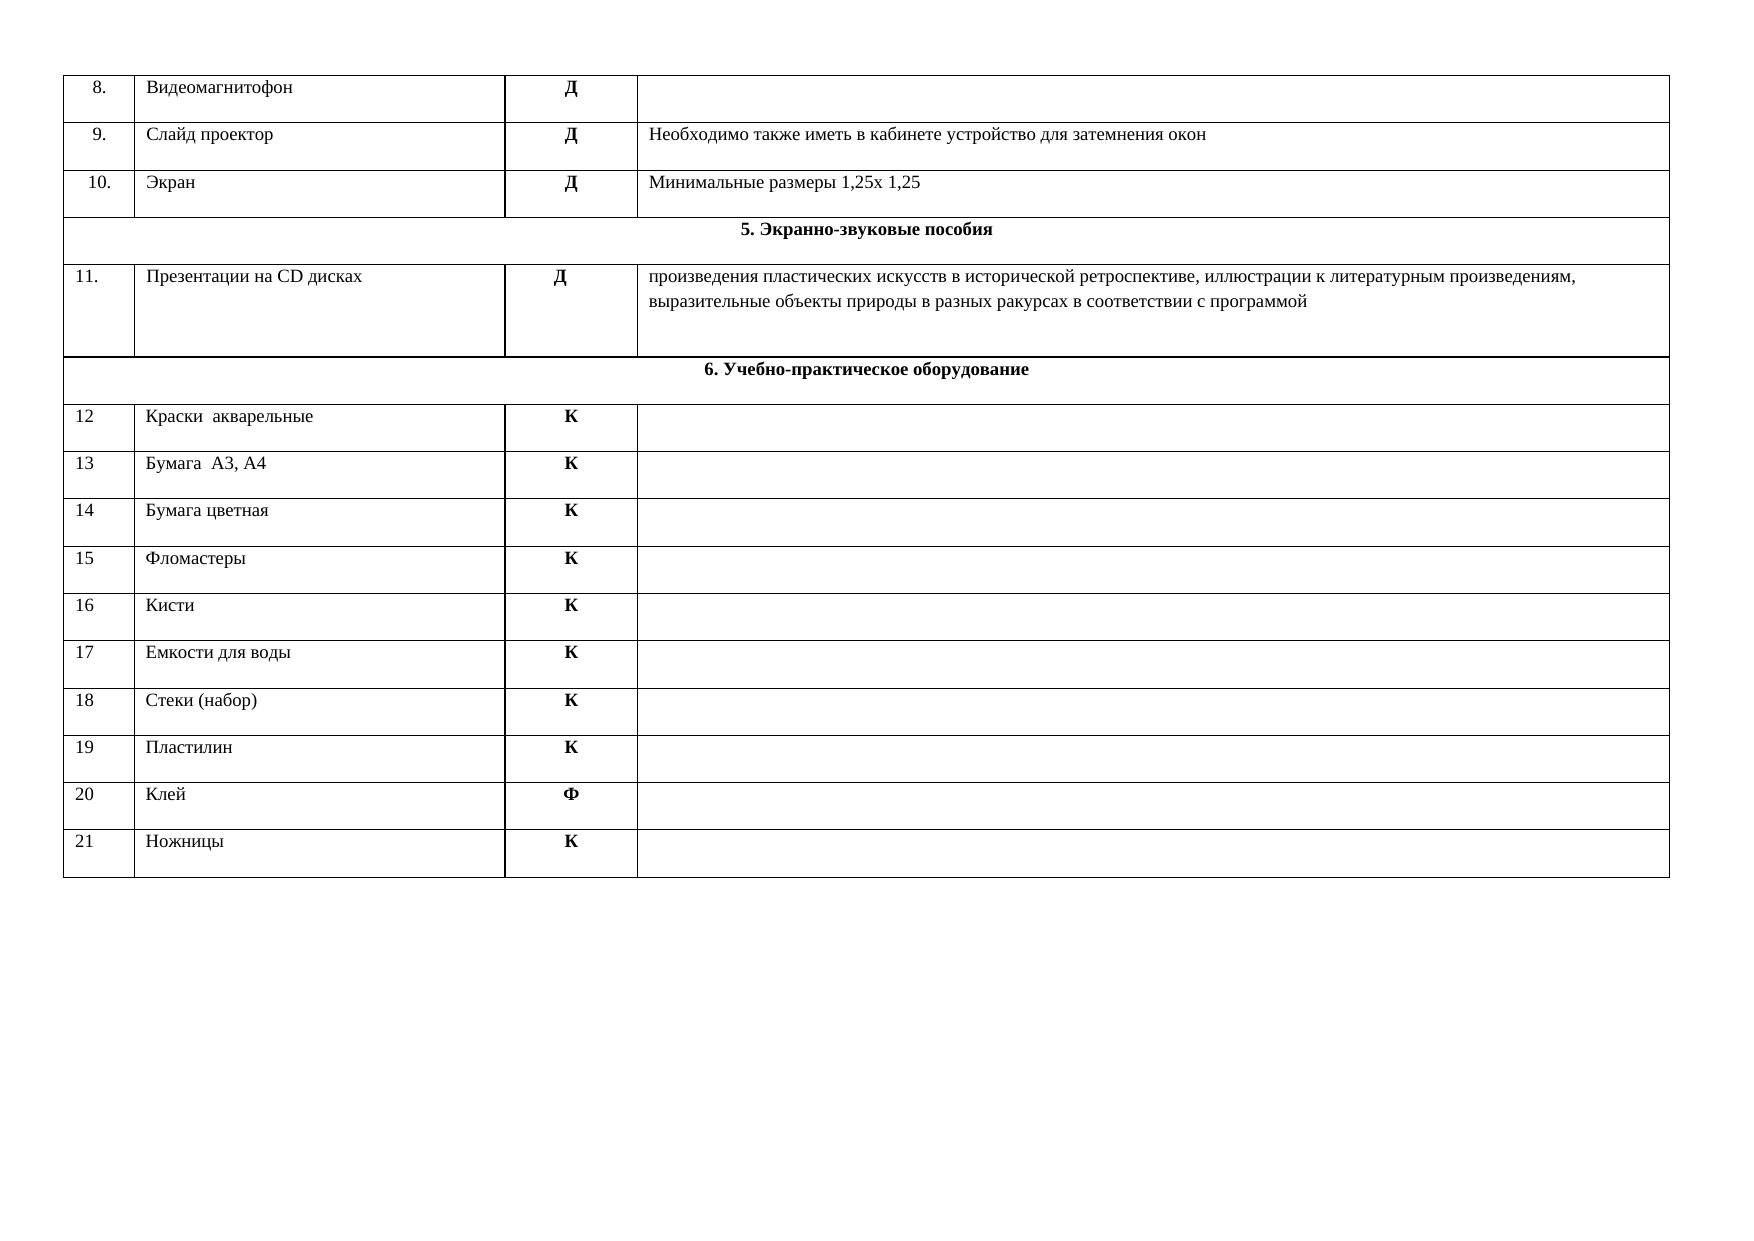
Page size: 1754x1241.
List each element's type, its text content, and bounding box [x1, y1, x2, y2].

table_cell [638, 641, 1669, 687]
table_cell [638, 689, 1669, 735]
table_cell Краски акварельные [135, 405, 504, 451]
table_cell Фломастеры [135, 547, 504, 593]
table_cell Видеомагнитофон [135, 76, 504, 122]
table_cell Кисти [135, 594, 504, 640]
table_cell [638, 830, 1669, 877]
table_cell 20 [64, 783, 134, 829]
table_cell Д [506, 265, 637, 356]
table_cell 17 [64, 641, 134, 687]
table_cell Пластилин [135, 736, 504, 782]
table_cell К [506, 594, 637, 640]
table_cell Бумага А3, А4 [135, 452, 504, 498]
table_cell 15 [64, 547, 134, 593]
table_cell К [506, 736, 637, 782]
table_cell К [506, 547, 637, 593]
table_cell 6. Учебно-практическое оборудование [64, 358, 1669, 404]
table_cell 21 [64, 830, 134, 877]
table_cell 14 [64, 499, 134, 546]
table_cell Емкости для воды [135, 641, 504, 687]
table_cell К [506, 830, 637, 877]
table_cell Слайд проектор [135, 123, 504, 169]
table_cell 12 [64, 405, 134, 451]
table_cell Бумага цветная [135, 499, 504, 546]
table_cell 13 [64, 452, 134, 498]
table_cell К [506, 689, 637, 735]
table_cell Минимальные размеры 1,25х 1,25 [638, 171, 1669, 217]
table_cell Стеки (набор) [135, 689, 504, 735]
table_cell Д [506, 76, 637, 122]
table_cell [638, 76, 1669, 122]
table_cell К [506, 641, 637, 687]
table_cell [638, 499, 1669, 546]
table_cell Д [506, 123, 637, 169]
table_cell Ножницы [135, 830, 504, 877]
table_cell Ф [506, 783, 637, 829]
table_cell К [506, 452, 637, 498]
table_cell 10. [64, 171, 134, 217]
table_cell произведения пластических искусств в исторической ретроспективе, иллюстрации к литературным произведениям, выразительные объекты природы в разных ракурсах в соответствии с программой [638, 265, 1669, 356]
table_cell Необходимо также иметь в кабинете устройство для затемнения окон [638, 123, 1669, 169]
table_cell 19 [64, 736, 134, 782]
table_cell Клей [135, 783, 504, 829]
table_cell [638, 783, 1669, 829]
table_cell [638, 736, 1669, 782]
table_cell 5. Экранно-звуковые пособия [64, 218, 1669, 264]
table_cell Презентации на CD дисках [135, 265, 504, 356]
table_cell 16 [64, 594, 134, 640]
table_cell 8. [64, 76, 134, 122]
table_cell 18 [64, 689, 134, 735]
table_cell [638, 594, 1669, 640]
table_cell Д [506, 171, 637, 217]
table_cell 9. [64, 123, 134, 169]
table_cell [638, 452, 1669, 498]
table_cell К [506, 405, 637, 451]
table_cell Экран [135, 171, 504, 217]
table_cell К [506, 499, 637, 546]
table_cell [638, 405, 1669, 451]
table_cell [638, 547, 1669, 593]
table_cell 11. [64, 265, 134, 356]
